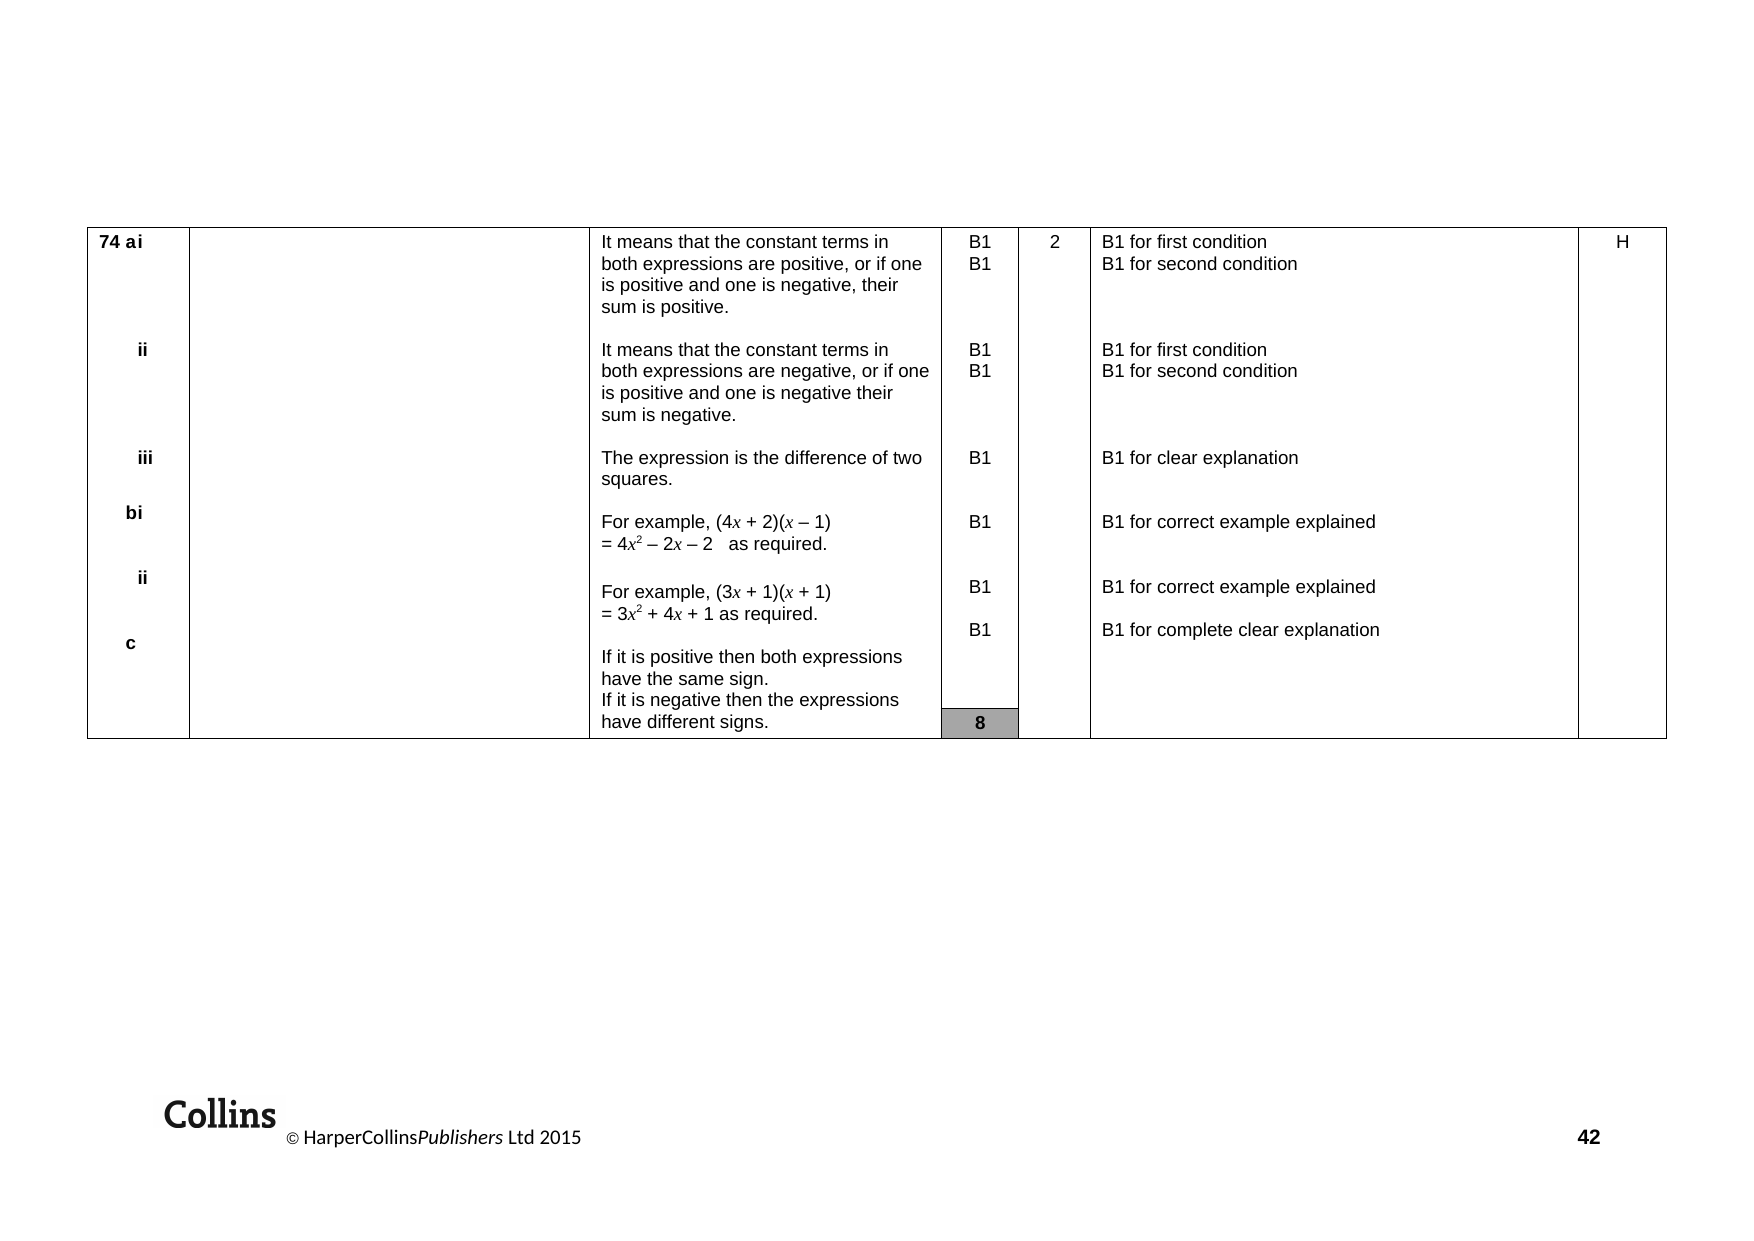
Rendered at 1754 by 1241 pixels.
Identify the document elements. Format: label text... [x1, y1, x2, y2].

table_header 2 [1019, 228, 1090, 738]
table_header It means that the constant terms in both expressions are positive, or if one is positive and one is negative, their sum is positive. It means that the constant terms in both expressions are negative, or if one is positive and one is negative their sum is negative. The expression is the difference of two squares. For example, (4x + 2)(x – 1) = 4x2 – 2x – 2 as required. For example, (3x + 1)(x + 1) = 3x2 + 4x + 1 as required. If it is positive then both expressions have the same sign. If it is negative then the expressions have different signs. [590, 228, 941, 738]
table_header [190, 228, 589, 738]
table_header B1 for first condition B1 for second condition B1 for first condition B1 for second condition B1 for clear explanation B1 for correct example explained B1 for correct example explained B1 for complete clear explanation [1091, 228, 1578, 738]
table_header B1 B1 B1 B1 B1 B1 B1 B1 [942, 228, 1018, 708]
table_header H [1579, 228, 1666, 738]
table_cell 8 [942, 709, 1018, 738]
table_header 74 a i ii iii b i ii c [88, 228, 189, 738]
picture [153, 1095, 287, 1128]
